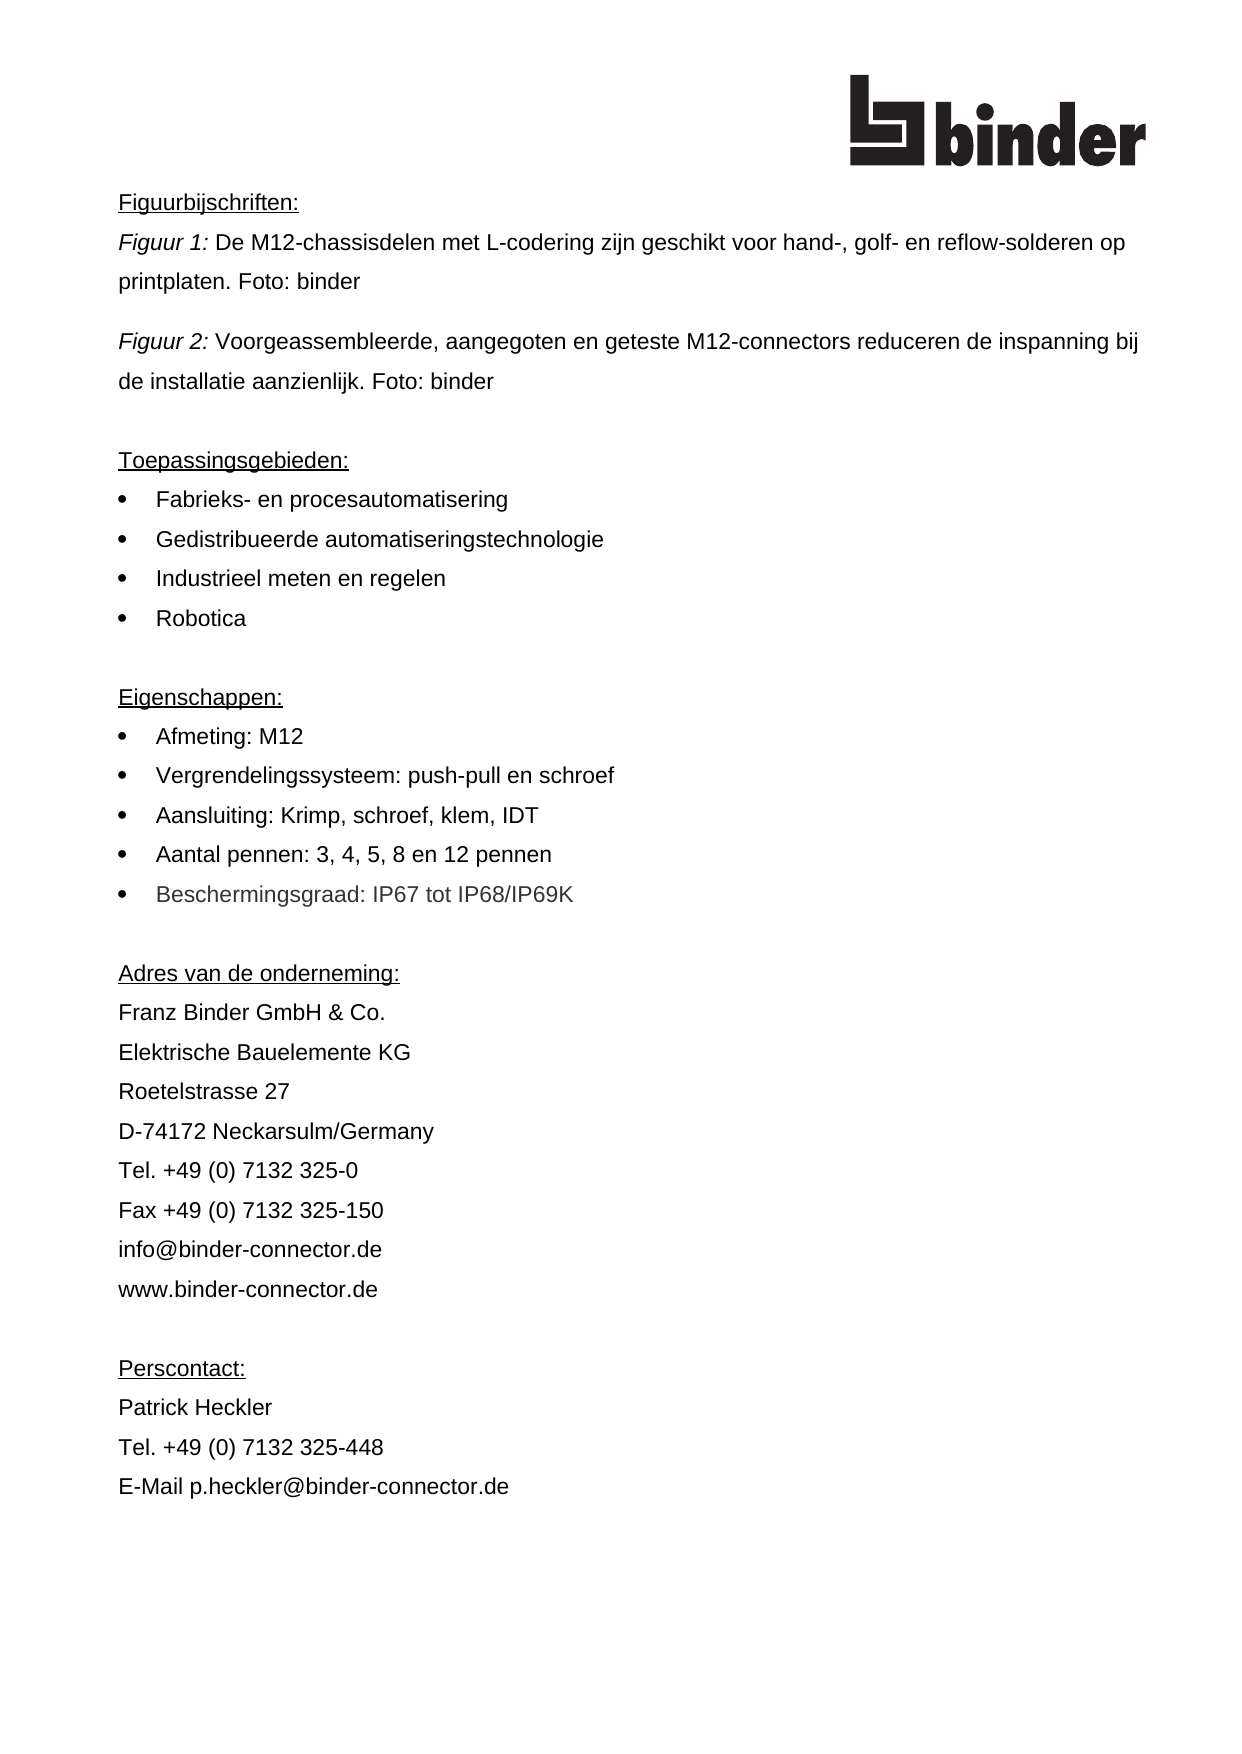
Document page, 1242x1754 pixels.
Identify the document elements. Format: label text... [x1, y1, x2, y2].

list Vergrendelingssysteem: push-pull en schroef [118, 762, 1148, 789]
list Fabrieks- en procesautomatisering [118, 486, 1148, 512]
list Afmeting: M12 [118, 723, 1148, 749]
text Adres van de onderneming: Franz Binder GmbH & Co. Elektrische Bauelemente KG Roetelstrasse 27 D-74172 Neckarsulm/Germany Tel. +49 (0) 7132 325-0 Fax +49 (0) 7132 325-150 info@binder-connector.de www.binder-connector.de Perscontact: Patrick Heckler Tel. +49 (0) 7132 325-448 E-Mail p.heckler@binder-connector.de [118, 920, 1148, 1499]
text Eigenschappen: [118, 644, 1148, 710]
list Robotica [118, 604, 1148, 631]
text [118, 189, 1148, 294]
list Aantal pennen: 3, 4, 5, 8 en 12 pennen [118, 841, 1148, 868]
text Figuur 2: Voorgeassembleerde, aangegoten en geteste M12-connectors reduceren de inspanning bij de installatie aanzienlijk. Foto: binder Toepassingsgebieden: [118, 328, 1148, 473]
list Gedistribueerde automatiseringstechnologie [118, 526, 1148, 552]
list Aansluiting: Krimp, schroef, klem, IDT [118, 802, 1148, 828]
list Industrieel meten en regelen [118, 565, 1148, 591]
list Beschermingsgraad: IP67 tot IP68/IP69K [118, 881, 1148, 907]
